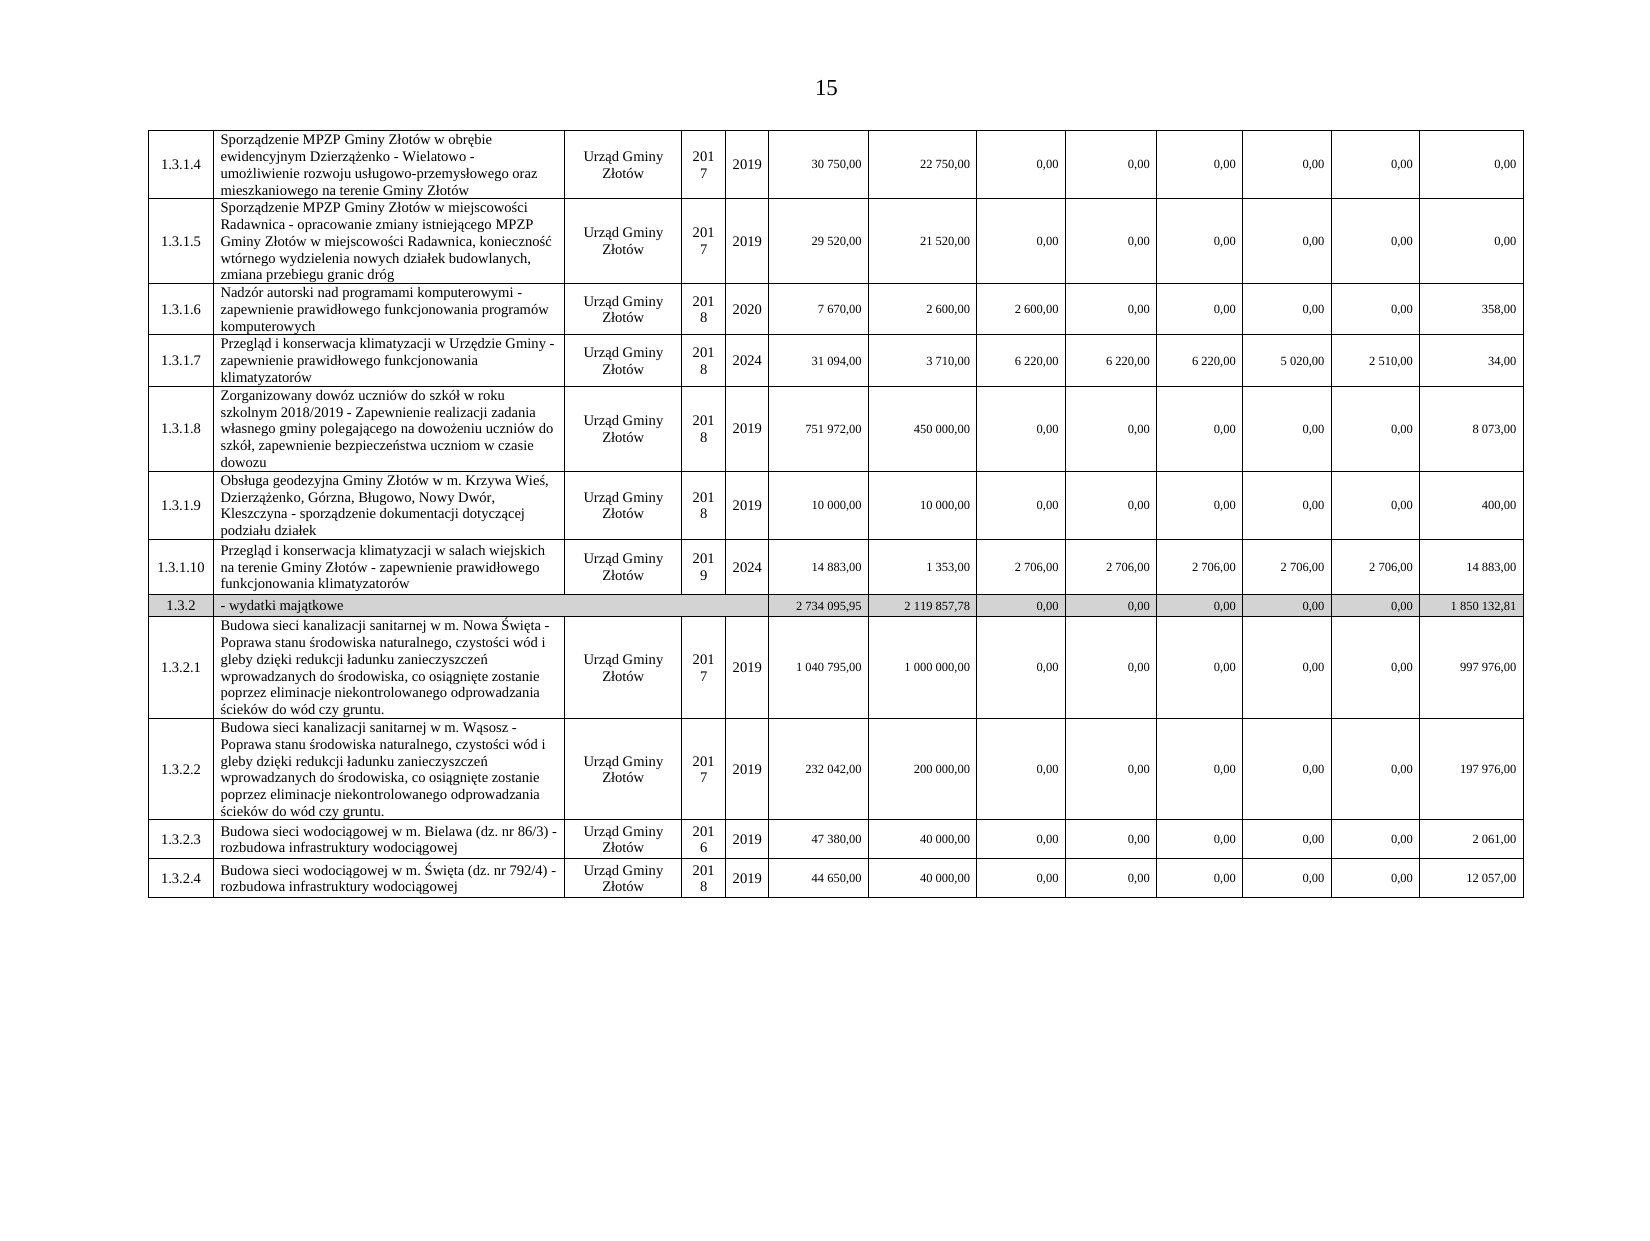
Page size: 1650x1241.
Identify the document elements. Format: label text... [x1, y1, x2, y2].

table_cell 2019 [726, 387, 768, 471]
table_cell 2 706,00 [1332, 540, 1419, 594]
table_cell 0,00 [1157, 284, 1242, 334]
table_cell 2019 [726, 859, 768, 897]
table_cell 0,00 [1066, 284, 1156, 334]
table_cell 2017 [682, 199, 725, 283]
table_cell 1.3.1.4 [149, 131, 213, 198]
table_cell 21 520,00 [869, 199, 976, 283]
table_cell 5 020,00 [1243, 335, 1331, 386]
table_cell 0,00 [1157, 199, 1242, 283]
table_cell 232 042,00 [769, 719, 868, 819]
table_cell 0,00 [1243, 284, 1331, 334]
table_cell Przegląd i konserwacja klimatyzacji w Urzędzie Gminy - zapewnienie prawidłowego funkcjonowania klimatyzatorów [214, 335, 564, 386]
table_cell Zorganizowany dowóz uczniów do szkół w roku szkolnym 2018/2019 - Zapewnienie realizacji zadania własnego gminy polegającego na dowożeniu uczniów do szkół, zapewnienie bezpieczeństwa uczniom w czasie dowozu [214, 387, 564, 471]
table_cell Urząd Gminy Złotów [565, 719, 681, 819]
table_cell 0,00 [977, 472, 1065, 539]
table_cell 2016 [682, 820, 725, 858]
table_cell 34,00 [1420, 335, 1523, 386]
table_cell 0,00 [1332, 595, 1419, 616]
table_cell 0,00 [1332, 472, 1419, 539]
table_cell 0,00 [1157, 719, 1242, 819]
table_cell Budowa sieci kanalizacji sanitarnej w m. Nowa Święta - Poprawa stanu środowiska naturalnego, czystości wód i gleby dzięki redukcji ładunku zanieczyszczeń wprowadzanych do środowiska, co osiągnięte zostanie poprzez eliminacje niekontrolowanego odprowadzania ścieków do wód czy gruntu. [214, 617, 564, 718]
table_cell 0,00 [977, 199, 1065, 283]
table_cell 22 750,00 [869, 131, 976, 198]
table_cell 0,00 [1157, 387, 1242, 471]
table_cell Sporządzenie MPZP Gminy Złotów w obrębie ewidencyjnym Dzierzążenko - Wielatowo - umożliwienie rozwoju usługowo-przemysłowego oraz mieszkaniowego na terenie Gminy Złotów [214, 131, 564, 198]
table_cell Urząd Gminy Złotów [565, 387, 681, 471]
table_cell 10 000,00 [769, 472, 868, 539]
table_cell 0,00 [1066, 719, 1156, 819]
table_cell 2020 [726, 284, 768, 334]
table_cell 0,00 [1157, 820, 1242, 858]
table_cell 2 706,00 [1157, 540, 1242, 594]
table_cell 1.3.1.9 [149, 472, 213, 539]
table_cell 0,00 [1157, 131, 1242, 198]
table_cell Urząd Gminy Złotów [565, 284, 681, 334]
table_cell 2018 [682, 387, 725, 471]
table_cell 2017 [682, 719, 725, 819]
table_cell 0,00 [977, 595, 1065, 616]
table_cell 2018 [682, 859, 725, 897]
table_cell Nadzór autorski nad programami komputerowymi - zapewnienie prawidłowego funkcjonowania programów komputerowych [214, 284, 564, 334]
table_cell 2 600,00 [977, 284, 1065, 334]
table_cell 2019 [682, 540, 725, 594]
table_cell 2017 [682, 131, 725, 198]
table_cell 40 000,00 [869, 820, 976, 858]
table_cell 0,00 [1243, 131, 1331, 198]
table_cell 0,00 [1243, 820, 1331, 858]
table_cell 0,00 [1157, 859, 1242, 897]
table_cell 7 670,00 [769, 284, 868, 334]
table_cell 2019 [726, 199, 768, 283]
table_cell 1.3.1.5 [149, 199, 213, 283]
table_cell 0,00 [977, 859, 1065, 897]
table_cell 44 650,00 [769, 859, 868, 897]
table_cell 2 061,00 [1420, 820, 1523, 858]
table_cell 0,00 [1157, 472, 1242, 539]
table_cell Urząd Gminy Złotów [565, 859, 681, 897]
table_cell 0,00 [1157, 617, 1242, 718]
table_cell Budowa sieci wodociągowej w m. Bielawa (dz. nr 86/3) - rozbudowa infrastruktury wodociągowej [214, 820, 564, 858]
table_cell 0,00 [1243, 859, 1331, 897]
table_cell 2018 [682, 472, 725, 539]
table_cell 8 073,00 [1420, 387, 1523, 471]
table_cell 0,00 [1420, 131, 1523, 198]
table_cell 2019 [726, 472, 768, 539]
table_cell 2018 [682, 335, 725, 386]
table_cell 0,00 [977, 617, 1065, 718]
table_cell 0,00 [1066, 472, 1156, 539]
table_cell 0,00 [1243, 595, 1331, 616]
table_cell 10 000,00 [869, 472, 976, 539]
table_cell 2019 [726, 617, 768, 718]
table_cell 1.3.1.8 [149, 387, 213, 471]
table_cell 1 850 132,81 [1420, 595, 1523, 616]
table_cell Urząd Gminy Złotów [565, 540, 681, 594]
table_cell 200 000,00 [869, 719, 976, 819]
table_cell 2017 [682, 617, 725, 718]
table_cell 2 706,00 [1243, 540, 1331, 594]
table_cell 6 220,00 [1066, 335, 1156, 386]
table_cell 6 220,00 [977, 335, 1065, 386]
table_cell 0,00 [1066, 617, 1156, 718]
table_cell 2 119 857,78 [869, 595, 976, 616]
table_cell 0,00 [1066, 131, 1156, 198]
table_cell 2024 [726, 335, 768, 386]
table_cell 47 380,00 [769, 820, 868, 858]
table_cell 1.3.1.6 [149, 284, 213, 334]
table_cell Urząd Gminy Złotów [565, 335, 681, 386]
table_cell 1.3.2.4 [149, 859, 213, 897]
table_cell 2 706,00 [1066, 540, 1156, 594]
table_cell 0,00 [1332, 387, 1419, 471]
table_cell 0,00 [1066, 820, 1156, 858]
table_cell 31 094,00 [769, 335, 868, 386]
table_cell 0,00 [1332, 859, 1419, 897]
table_cell 1.3.2 [149, 595, 213, 616]
table_cell 0,00 [1332, 719, 1419, 819]
table_cell 2019 [726, 820, 768, 858]
table_cell 1 353,00 [869, 540, 976, 594]
table_cell 3 710,00 [869, 335, 976, 386]
table_cell Urząd Gminy Złotów [565, 820, 681, 858]
table_cell 0,00 [1332, 617, 1419, 718]
table_cell Sporządzenie MPZP Gminy Złotów w miejscowości Radawnica - opracowanie zmiany istniejącego MPZP Gminy Złotów w miejscowości Radawnica, konieczność wtórnego wydzielenia nowych działek budowlanych, zmiana przebiegu granic dróg [214, 199, 564, 283]
table_cell 40 000,00 [869, 859, 976, 897]
table_cell 0,00 [1243, 199, 1331, 283]
table_cell Przegląd i konserwacja klimatyzacji w salach wiejskich na terenie Gminy Złotów - zapewnienie prawidłowego funkcjonowania klimatyzatorów [214, 540, 564, 594]
table_cell 2 510,00 [1332, 335, 1419, 386]
table_cell 14 883,00 [1420, 540, 1523, 594]
table_cell 12 057,00 [1420, 859, 1523, 897]
table_cell 400,00 [1420, 472, 1523, 539]
table_cell 2019 [726, 131, 768, 198]
table_cell 1.3.2.1 [149, 617, 213, 718]
table_cell 0,00 [1066, 387, 1156, 471]
table_cell 2 734 095,95 [769, 595, 868, 616]
table_cell 0,00 [1420, 199, 1523, 283]
table_cell 0,00 [977, 131, 1065, 198]
table_cell 2024 [726, 540, 768, 594]
table_cell 0,00 [1332, 284, 1419, 334]
table_cell 6 220,00 [1157, 335, 1242, 386]
table_cell 14 883,00 [769, 540, 868, 594]
table_cell 0,00 [1332, 131, 1419, 198]
table_cell 0,00 [1243, 387, 1331, 471]
table_cell Urząd Gminy Złotów [565, 472, 681, 539]
table_cell 0,00 [1332, 199, 1419, 283]
table_cell 1.3.2.3 [149, 820, 213, 858]
table_cell 0,00 [977, 387, 1065, 471]
table_cell 1.3.1.7 [149, 335, 213, 386]
table_cell 0,00 [977, 719, 1065, 819]
table_cell 0,00 [1243, 472, 1331, 539]
table_cell Urząd Gminy Złotów [565, 199, 681, 283]
table_cell 2019 [726, 719, 768, 819]
table_cell 2 706,00 [977, 540, 1065, 594]
table_cell Budowa sieci kanalizacji sanitarnej w m. Wąsosz - Poprawa stanu środowiska naturalnego, czystości wód i gleby dzięki redukcji ładunku zanieczyszczeń wprowadzanych do środowiska, co osiągnięte zostanie poprzez eliminacje niekontrolowanego odprowadzania ścieków do wód czy gruntu. [214, 719, 564, 819]
table_cell 1 000 000,00 [869, 617, 976, 718]
table_cell Obsługa geodezyjna Gminy Złotów w m. Krzywa Wieś, Dzierzążenko, Górzna, Bługowo, Nowy Dwór, Kleszczyna - sporządzenie dokumentacji dotyczącej podziału działek [214, 472, 564, 539]
table_cell 1.3.2.2 [149, 719, 213, 819]
table_cell Budowa sieci wodociągowej w m. Święta (dz. nr 792/4) - rozbudowa infrastruktury wodociągowej [214, 859, 564, 897]
table_cell 450 000,00 [869, 387, 976, 471]
table_cell 0,00 [1066, 859, 1156, 897]
table_cell 751 972,00 [769, 387, 868, 471]
table_cell 2018 [682, 284, 725, 334]
table_cell 1 040 795,00 [769, 617, 868, 718]
table_cell 0,00 [1066, 595, 1156, 616]
table_cell 30 750,00 [769, 131, 868, 198]
table_cell 1.3.1.10 [149, 540, 213, 594]
table_cell 0,00 [1243, 617, 1331, 718]
table_cell 29 520,00 [769, 199, 868, 283]
table_cell 358,00 [1420, 284, 1523, 334]
table_cell 0,00 [1243, 719, 1331, 819]
table_cell 0,00 [1066, 199, 1156, 283]
table_cell 997 976,00 [1420, 617, 1523, 718]
table_cell - wydatki majątkowe [214, 595, 768, 616]
table_cell 0,00 [1332, 820, 1419, 858]
table_cell 0,00 [1157, 595, 1242, 616]
table_cell 0,00 [977, 820, 1065, 858]
table_cell Urząd Gminy Złotów [565, 617, 681, 718]
table_cell 2 600,00 [869, 284, 976, 334]
table_cell 197 976,00 [1420, 719, 1523, 819]
table_cell Urząd Gminy Złotów [565, 131, 681, 198]
